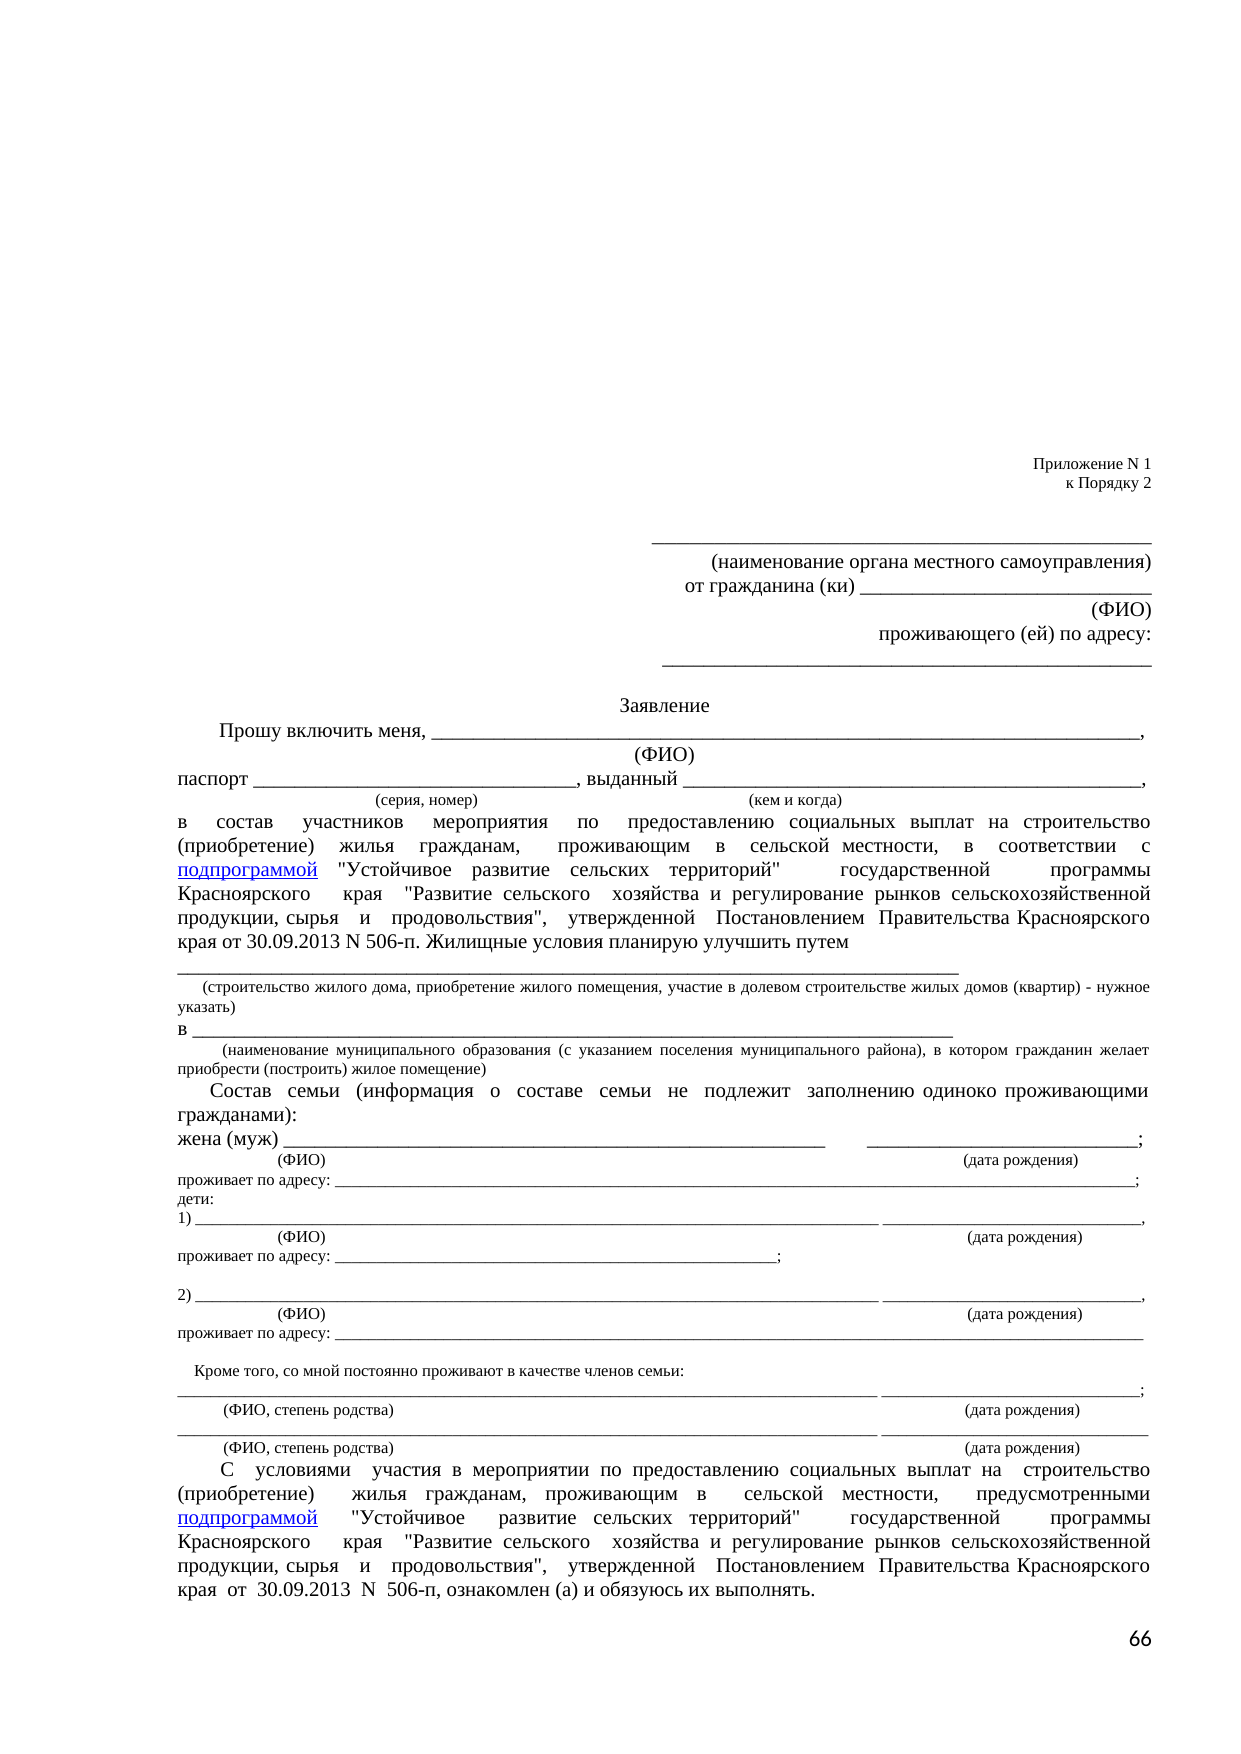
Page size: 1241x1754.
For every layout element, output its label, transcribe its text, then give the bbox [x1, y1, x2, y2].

text жена (муж) ____________________________________________________ __________________________; [177, 1126, 1152, 1150]
text паспорт _______________________________, выданный ____________________________________________, [177, 766, 1152, 790]
text (ФИО) [177, 742, 1152, 766]
text Кроме того, со мной постоянно проживают в качестве членов семьи: [177, 1361, 1152, 1380]
text к Порядку 2 [177, 473, 1152, 492]
text 1) __________________________________________________________________________________ _______________________________, [177, 1208, 1152, 1227]
text Заявление [177, 693, 1152, 717]
text Приложение N 1 [177, 453, 1152, 473]
text ___________________________________________________________________________ [177, 953, 1152, 977]
text (ФИО) (дата рождения) [177, 1227, 1152, 1246]
text (ФИО, степень родства) (дата рождения) [177, 1399, 1152, 1418]
text ____________________________________________________________________________________ _______________________________; [177, 1380, 1152, 1399]
text (ФИО) (дата рождения) [177, 1150, 1152, 1169]
text Состав семьи (информация о составе семьи не подлежит заполнению одиноко проживающими гражданами): [177, 1078, 1152, 1126]
text 2) __________________________________________________________________________________ _______________________________, [177, 1284, 1152, 1303]
text (ФИО) [177, 597, 1152, 621]
text от гражданина (ки) ____________________________ [177, 573, 1152, 597]
text проживающего (ей) по адресу: [177, 621, 1152, 645]
text _______________________________________________ [177, 645, 1152, 669]
text (наименование органа местного самоуправления) [177, 549, 1152, 573]
text проживает по адресу: ________________________________________________________________________________________________; [177, 1169, 1152, 1188]
text (строительство жилого дома, приобретение жилого помещения, участие в долевом строительстве жилых домов (квартир) - нужное указать) [177, 977, 1152, 1016]
text С условиями участия в мероприятии по предоставлению социальных выплат на строительство (приобретение) жилья гражданам, проживающим в сельской местности, предусмотренными подпрограммой "Устойчивое развитие сельских территорий" государственной программы Красноярского края "Развитие сельского хозяйства и регулирование рынков сельскохозяйственной продукции, сырья и продовольствия", утвержденной Постановлением Правительства Красноярского края от 30.09.2013 N 506-п, ознакомлен (а) и обязуюсь их выполнять. [177, 1457, 1152, 1601]
text (ФИО, степень родства) (дата рождения) [177, 1438, 1152, 1457]
text в _________________________________________________________________________ [177, 1016, 1152, 1040]
text ____________________________________________________________________________________ ________________________________ [177, 1418, 1152, 1438]
text (серия, номер) (кем и когда) [177, 790, 1152, 809]
text в состав участников мероприятия по предоставлению социальных выплат на строительство (приобретение) жилья гражданам, проживающим в сельской местности, в соответствии с подпрограммой "Устойчивое развитие сельских территорий" государственной программы Красноярского края "Развитие сельского хозяйства и регулирование рынков сельскохозяйственной продукции, сырья и продовольствия", утвержденной Постановлением Правительства Красноярского края от 30.09.2013 N 506-п. Жилищные условия планирую улучшить путем [177, 809, 1152, 953]
text (ФИО) (дата рождения) [177, 1303, 1152, 1323]
text ________________________________________ [177, 525, 1152, 549]
text проживает по адресу: _____________________________________________________; [177, 1246, 1152, 1265]
text проживает по адресу: _________________________________________________________________________________________________ [177, 1323, 1152, 1342]
text (наименование муниципального образования (с указанием поселения муниципального района), в котором гражданин желает приобрести (построить) жилое помещение) [177, 1040, 1152, 1078]
text дети: [177, 1188, 1152, 1208]
text Прошу включить меня, ____________________________________________________________________, [177, 717, 1152, 742]
